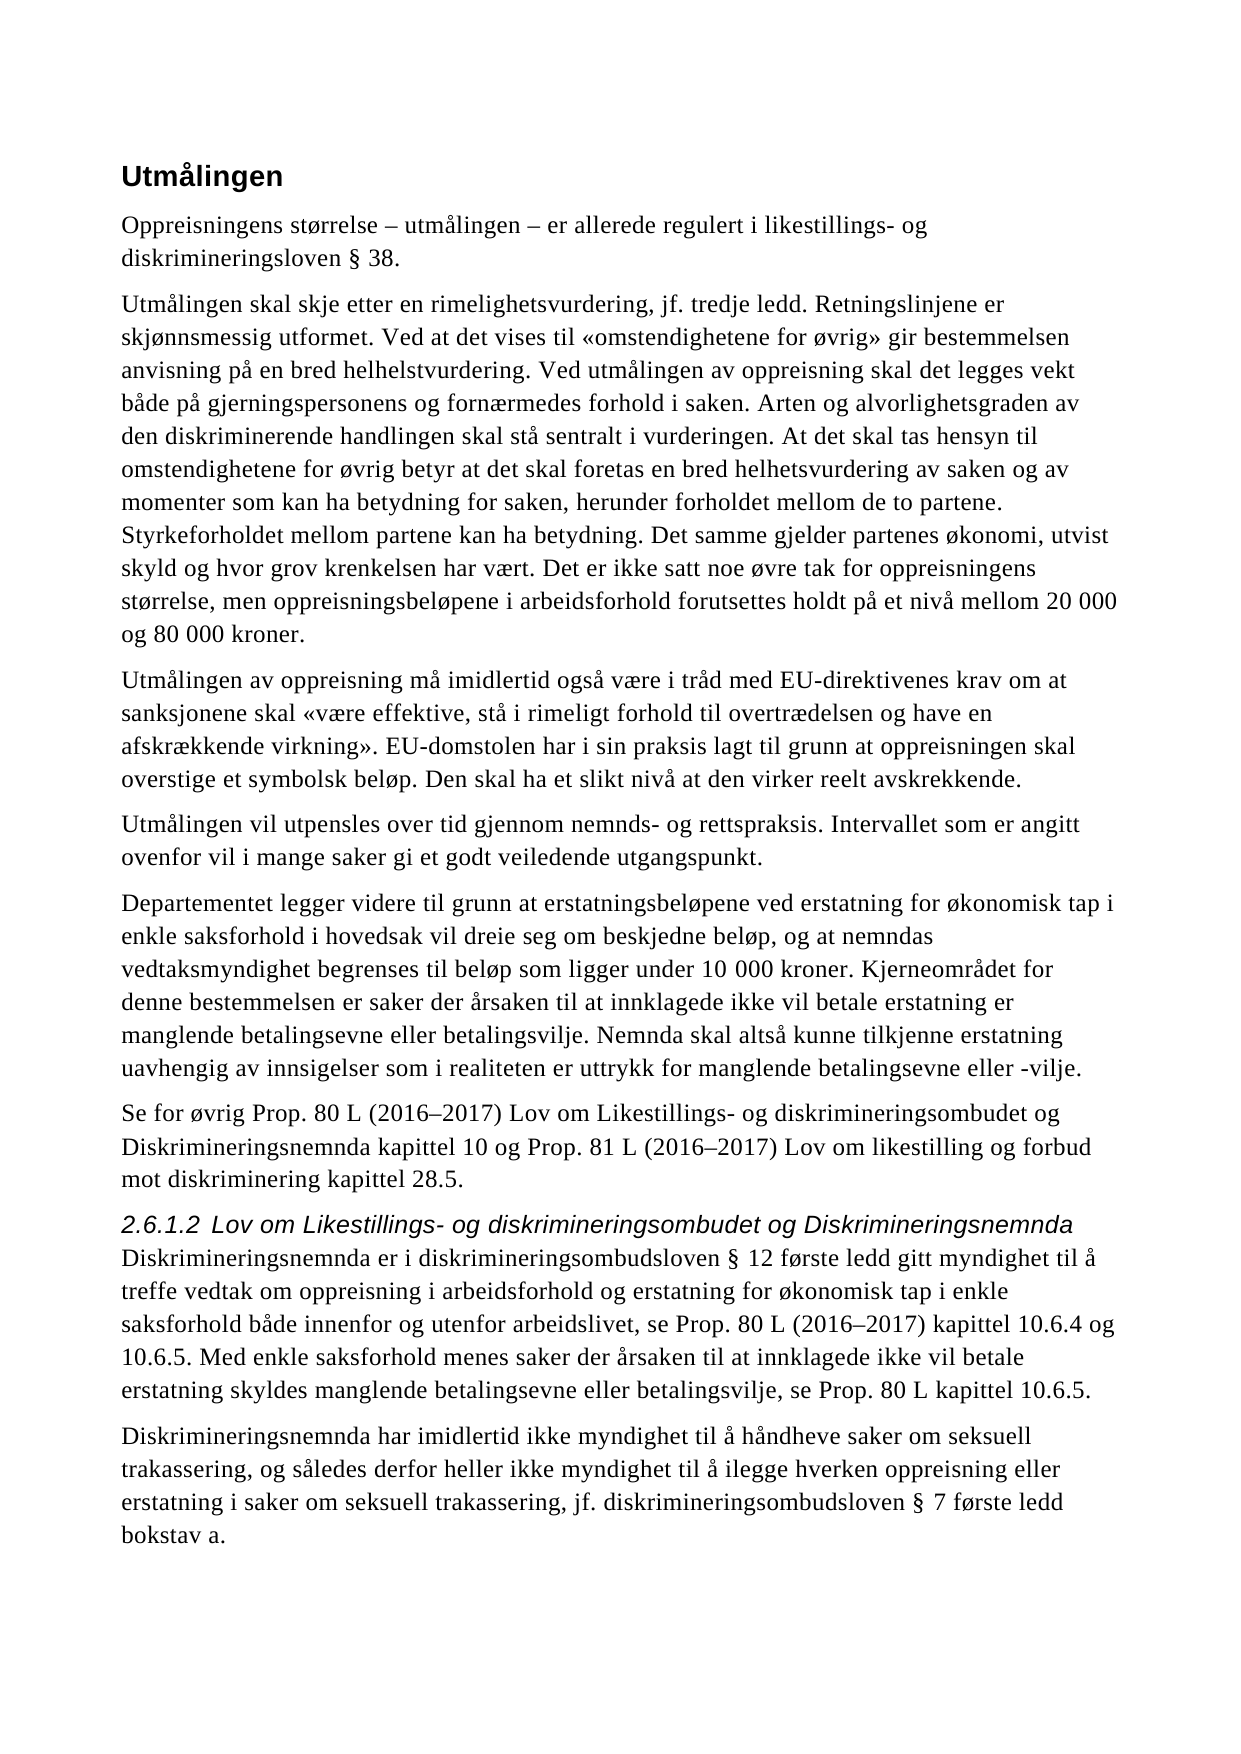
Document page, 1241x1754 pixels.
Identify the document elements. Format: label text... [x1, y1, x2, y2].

subtitle Lov om Likestillings- og diskrimineringsombudet og Diskrimineringsnemnda [121, 1210, 1119, 1239]
subtitle Utmålingen [121, 159, 1119, 193]
text Utmålingen vil utpensles over tid gjennom nemnds- og rettspraksis. Intervallet som er angitt ovenfor vil i mange saker gi et godt veiledende utgangspunkt. [121, 809, 1119, 871]
text Utmålingen av oppreisning må imidlertid også være i tråd med EU-direktivenes krav om at sanksjonene skal «være effektive, stå i rimeligt forhold til overtrædelsen og have en afskrækkende virkning». EU-domstolen har i sin praksis lagt til grunn at oppreisningen skal overstige et symbolsk beløp. Den skal ha et slikt nivå at den virker reelt avskrekkende. [121, 665, 1119, 793]
text Diskrimineringsnemnda har imidlertid ikke myndighet til å håndheve saker om seksuell trakassering, og således derfor heller ikke myndighet til å ilegge hverken oppreisning eller erstatning i saker om seksuell trakassering, jf. diskrimineringsombudsloven § 7 første ledd bokstav a. [121, 1421, 1119, 1548]
text Oppreisningens størrelse – utmålingen – er allerede regulert i likestillings- og diskrimineringsloven § 38. [121, 211, 1119, 272]
text Departementet legger videre til grunn at erstatningsbeløpene ved erstatning for økonomisk tap i enkle saksforhold i hovedsak vil dreie seg om beskjedne beløp, og at nemndas vedtaksmyndighet begrenses til beløp som ligger under 10 000 kroner. Kjerneområdet for denne bestemmelsen er saker der årsaken til at innklagede ikke vil betale erstatning er manglende betalingsevne eller betalingsvilje. Nemnda skal altså kunne tilkjenne erstatning uavhengig av innsigelser som i realiteten er uttrykk for manglende betalingsevne eller -vilje. [121, 888, 1119, 1082]
text Diskrimineringsnemnda er i diskrimineringsombudsloven § 12 første ledd gitt myndighet til å treffe vedtak om oppreisning i arbeidsforhold og erstatning for økonomisk tap i enkle saksforhold både innenfor og utenfor arbeidslivet, se Prop. 80 L (2016–2017) kapittel 10.6.4 og 10.6.5. Med enkle saksforhold menes saker der årsaken til at innklagede ikke vil betale erstatning skyldes manglende betalingsevne eller betalingsvilje, se Prop. 80 L kapittel 10.6.5. [121, 1243, 1119, 1404]
text Utmålingen skal skje etter en rimelighetsvurdering, jf. tredje ledd. Retningslinjene er skjønnsmessig utformet. Ved at det vises til «omstendighetene for øvrig» gir bestemmelsen anvisning på en bred helhelstvurdering. Ved utmålingen av oppreisning skal det legges vekt både på gjerningspersonens og fornærmedes forhold i saken. Arten og alvorlighetsgraden av den diskriminerende handlingen skal stå sentralt i vurderingen. At det skal tas hensyn til omstendighetene for øvrig betyr at det skal foretas en bred helhetsvurdering av saken og av momenter som kan ha betydning for saken, herunder forholdet mellom de to partene. Styrkeforholdet mellom partene kan ha betydning. Det samme gjelder partenes økonomi, utvist skyld og hvor grov krenkelsen har vært. Det er ikke satt noe øvre tak for oppreisningens størrelse, men oppreisningsbeløpene i arbeidsforhold forutsettes holdt på et nivå mellom 20 000 og 80 000 kroner. [121, 289, 1119, 648]
text Se for øvrig Prop. 80 L (2016–2017) Lov om Likestillings- og diskrimineringsombudet og Diskrimineringsnemnda kapittel 10 og Prop. 81 L (2016–2017) Lov om likestilling og forbud mot diskriminering kapittel 28.5. [121, 1098, 1119, 1193]
